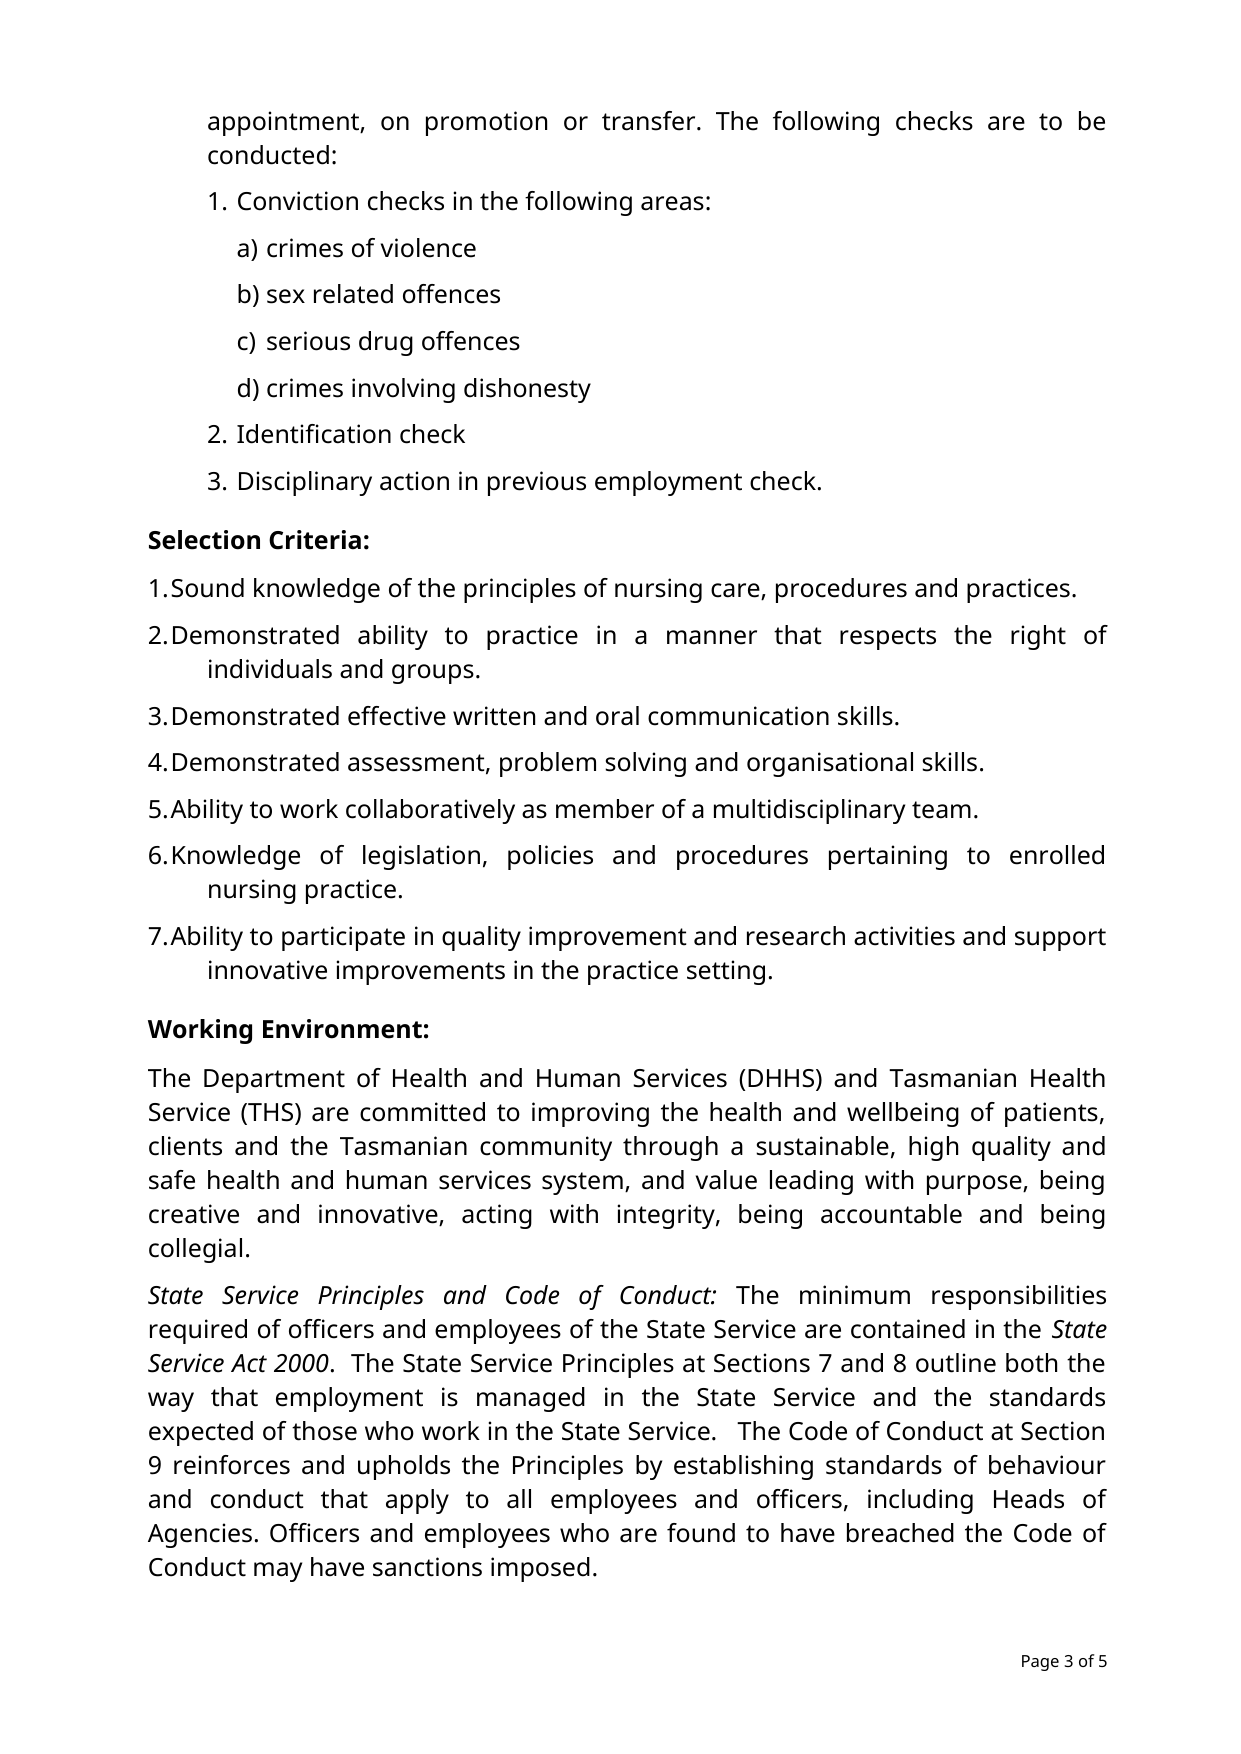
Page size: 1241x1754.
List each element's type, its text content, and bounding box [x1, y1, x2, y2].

text State Service Principles and Code of Conduct: The minimum responsibilities required of officers and employees of the State Service are contained in the State Service Act 2000. The State Service Principles at Sections 7 and 8 outline both the way that employment is managed in the State Service and the standards expected of those who work in the State Service. The Code of Conduct at Section 9 reinforces and upholds the Principles by establishing standards of behaviour and conduct that apply to all employees and officers, including Heads of Agencies. Officers and employees who are found to have breached the Code of Conduct may have sanctions imposed. [148, 1277, 1107, 1584]
text Working Environment: [148, 1012, 1107, 1046]
list Disciplinary action in previous employment check. [207, 463, 1107, 497]
list sex related offences [236, 277, 1107, 311]
list serious drug offences [236, 324, 1107, 358]
text Selection Criteria: [148, 522, 1107, 557]
list crimes involving dishonesty [236, 370, 1107, 404]
list Demonstrated ability to practice in a manner that respects the right of individuals and groups. [148, 618, 1107, 686]
list Sound knowledge of the principles of nursing care, procedures and practices. [148, 571, 1107, 605]
list Ability to work collaboratively as member of a multidisciplinary team. [148, 791, 1107, 826]
list Demonstrated effective written and oral communication skills. [148, 698, 1107, 732]
list Identification check [207, 417, 1107, 451]
text The Department of Health and Human Services (DHHS) and Tasmanian Health Service (THS) are committed to improving the health and wellbeing of patients, clients and the Tasmanian community through a sustainable, high quality and safe health and human services system, and value leading with purpose, being creative and innovative, acting with integrity, being accountable and being collegial. [148, 1060, 1107, 1265]
list Conviction checks in the following areas: [207, 184, 1107, 218]
list Knowledge of legislation, policies and procedures pertaining to enrolled nursing practice. [148, 838, 1107, 906]
list crimes of violence [236, 231, 1107, 265]
list Demonstrated assessment, problem solving and organisational skills. [148, 745, 1107, 779]
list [147, 103, 1107, 172]
list Ability to participate in quality improvement and research activities and support innovative improvements in the practice setting. [148, 919, 1107, 987]
